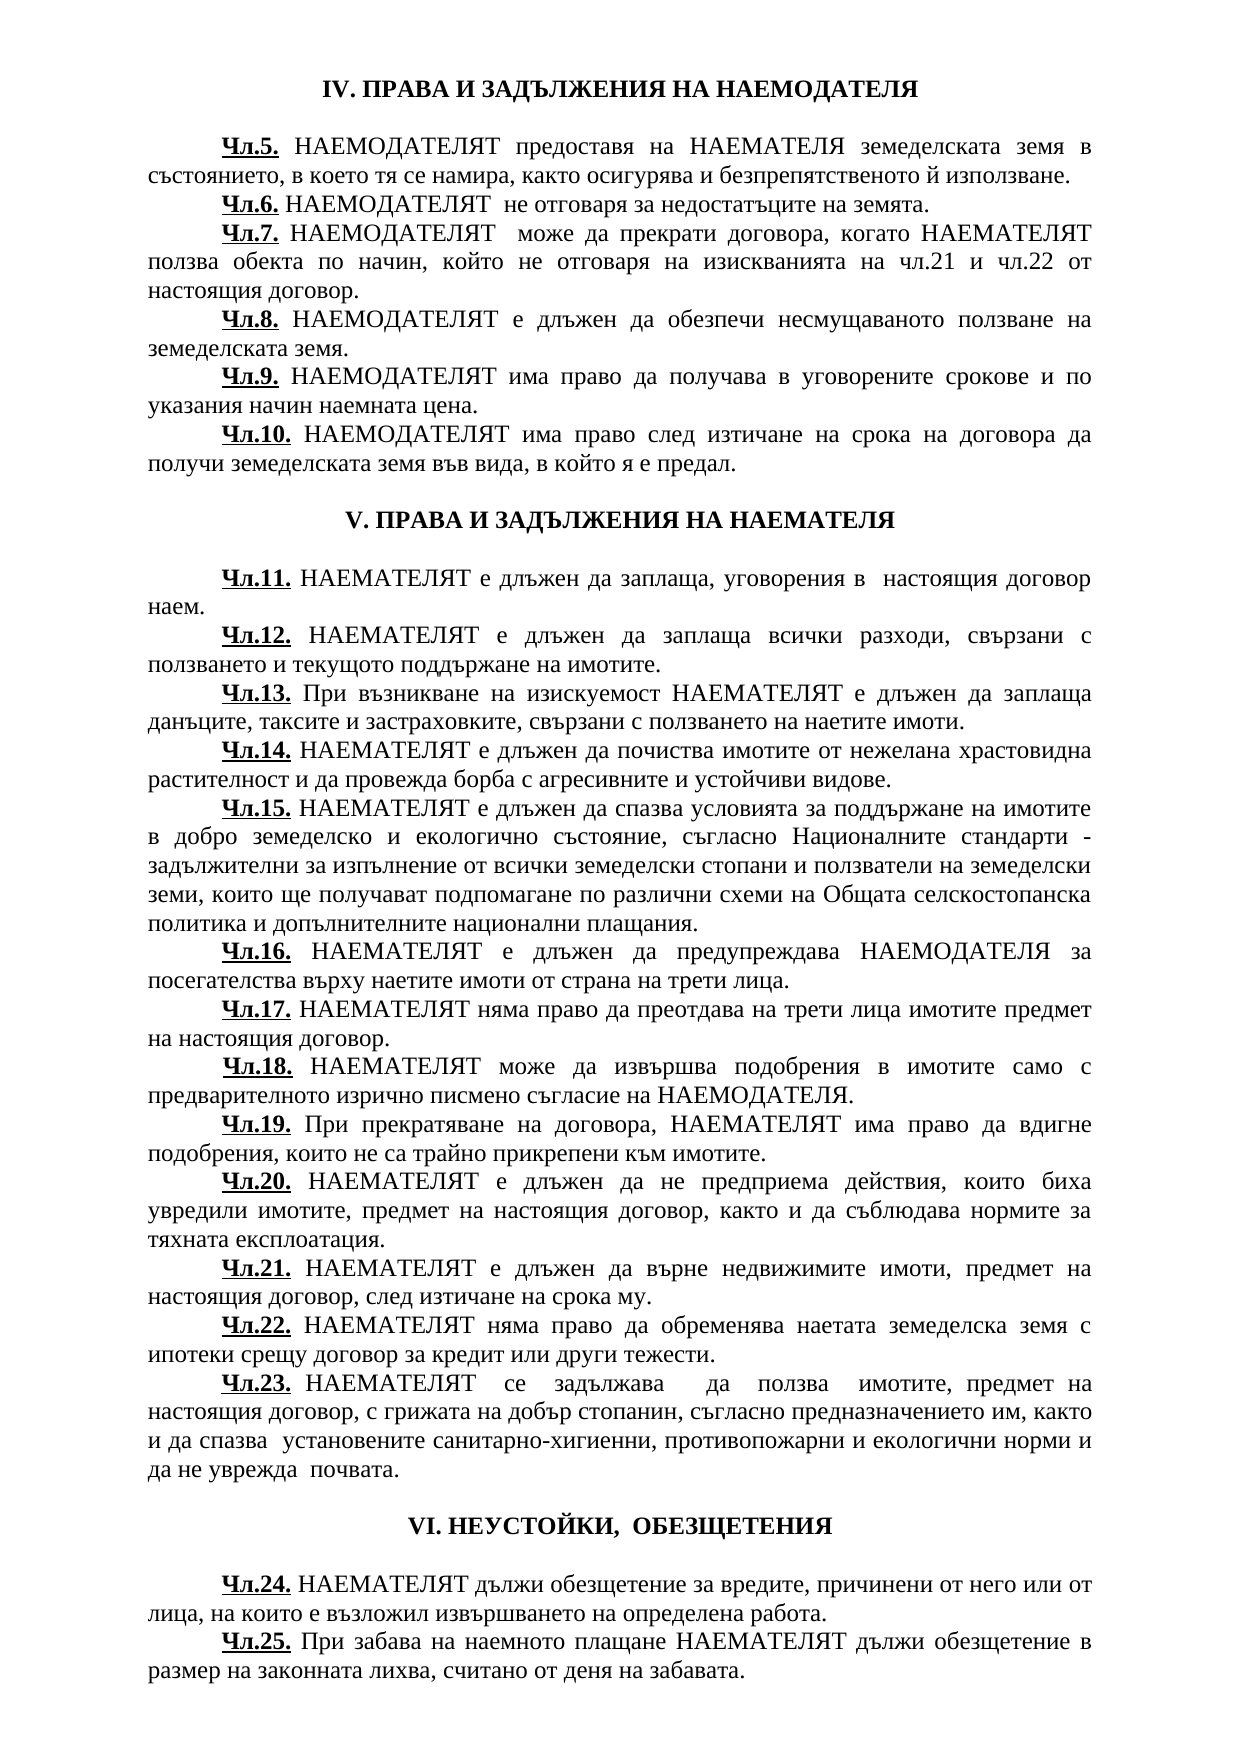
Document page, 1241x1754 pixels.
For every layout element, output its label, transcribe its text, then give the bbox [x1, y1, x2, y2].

text IV. ПРАВА И ЗАДЪЛЖЕНИЯ НА НАЕМОДАТЕЛЯ [148, 74, 1093, 103]
text Чл.11. НАЕМАТЕЛЯТ е длъжен да заплаща, уговорения в настоящия договор наем. [148, 563, 1093, 620]
text Чл.19. При прекратяване на договора, НАЕМАТЕЛЯТ има право да вдигне подобрения, които не са трайно прикрепени към имотите. [148, 1109, 1093, 1166]
text VІ. НЕУСТОЙКИ, ОБЕЗЩЕТЕНИЯ [148, 1511, 1093, 1540]
text Чл.21. НАЕМАТЕЛЯТ е длъжен да върне недвижимите имоти, предмет на настоящия договор, след изтичане на срока му. [148, 1253, 1093, 1310]
text Чл.20. НАЕМАТЕЛЯТ е длъжен да не предприема действия, които биха увредили имотите, предмет на настоящия договор, както и да съблюдава нормите за тяхната експлоатация. [148, 1166, 1093, 1253]
text Чл.5. НАЕМОДАТЕЛЯТ предоставя на НАЕМАТЕЛЯ земеделската земя в състоянието, в което тя се намира, както осигурява и безпрепятственото й използване. [148, 131, 1093, 189]
text Чл.7. НАЕМОДАТЕЛЯТ може да прекрати договора, когато НАЕМАТЕЛЯТ ползва обекта по начин, който не отговаря на изискванията на чл.21 и чл.22 от настоящия договор. [148, 218, 1093, 304]
text Чл.8. НАЕМОДАТЕЛЯТ е длъжен да обезпечи несмущаваното ползване на земеделската земя. [148, 304, 1093, 361]
text Чл.12. НАЕМАТЕЛЯТ е длъжен да заплаща всички разходи, свързани с ползването и текущото поддържане на имотите. [148, 620, 1093, 678]
text Чл.22. НАЕМАТЕЛЯТ няма право да обременява наетата земеделска земя с ипотеки срещу договор за кредит или други тежести. [148, 1310, 1093, 1368]
text V. ПРАВА И ЗАДЪЛЖЕНИЯ НА НАЕМАТЕЛЯ [148, 505, 1093, 534]
text Чл.18. НАЕМАТЕЛЯТ може да извършва подобрения в имотите само с предварителното изрично писмено съгласие на НАЕМОДАТЕЛЯ. [148, 1051, 1093, 1109]
text Чл.25. При забава на наемното плащане НАЕМАТЕЛЯТ дължи обезщетение в размер на законната лихва, считано от деня на забавата. [148, 1626, 1093, 1684]
text Чл.17. НАЕМАТЕЛЯТ няма право да преотдава на трети лица имотите предмет на настоящия договор. [148, 994, 1093, 1051]
text Чл.10. НАЕМОДАТЕЛЯТ има право след изтичане на срока на договора да получи земеделската земя във вида, в който я е предал. [148, 419, 1093, 476]
text Чл.23. НАЕМАТЕЛЯТ се задължава да ползва имотите, предмет на настоящия договор, с грижата на добър стопанин, съгласно предназначението им, както и да спазва установените санитарно-хигиенни, противопожарни и екологични норми и да не уврежда почвата. [148, 1368, 1093, 1483]
text Чл.24. НАЕМАТЕЛЯТ дължи обезщетение за вредите, причинени от него или от лица, на които е възложил извършването на определена работа. [148, 1569, 1093, 1626]
text Чл.6. НАЕМОДАТЕЛЯТ не отговаря за недостатъците на земята. [148, 189, 1093, 218]
text Чл.13. При възникване на изискуемост НАЕМАТЕЛЯТ е длъжен да заплаща данъците, таксите и застраховките, свързани с ползването на наетите имоти. [148, 678, 1093, 735]
text Чл.14. НАЕМАТЕЛЯТ е длъжен да почиства имотите от нежелана храстовидна растителност и да провежда борба с агресивните и устойчиви видове. [148, 735, 1093, 793]
text Чл.16. НАЕМАТЕЛЯТ е длъжен да предупреждава НАЕМОДАТЕЛЯ за посегателства върху наетите имоти от страна на трети лица. [148, 936, 1093, 994]
text Чл.9. НАЕМОДАТЕЛЯТ има право да получава в уговорените срокове и по указания начин наемната цена. [148, 361, 1093, 419]
text Чл.15. НАЕМАТЕЛЯТ е длъжен да спазва условията за поддържане на имотите в добро земеделско и екологично състояние, съгласно Националните стандарти - задължителни за изпълнение от всички земеделски стопани и ползватели на земеделски земи, които ще получават подпомагане по различни схеми на Общата селскостопанска политика и допълнителните национални плащания. [148, 793, 1093, 936]
